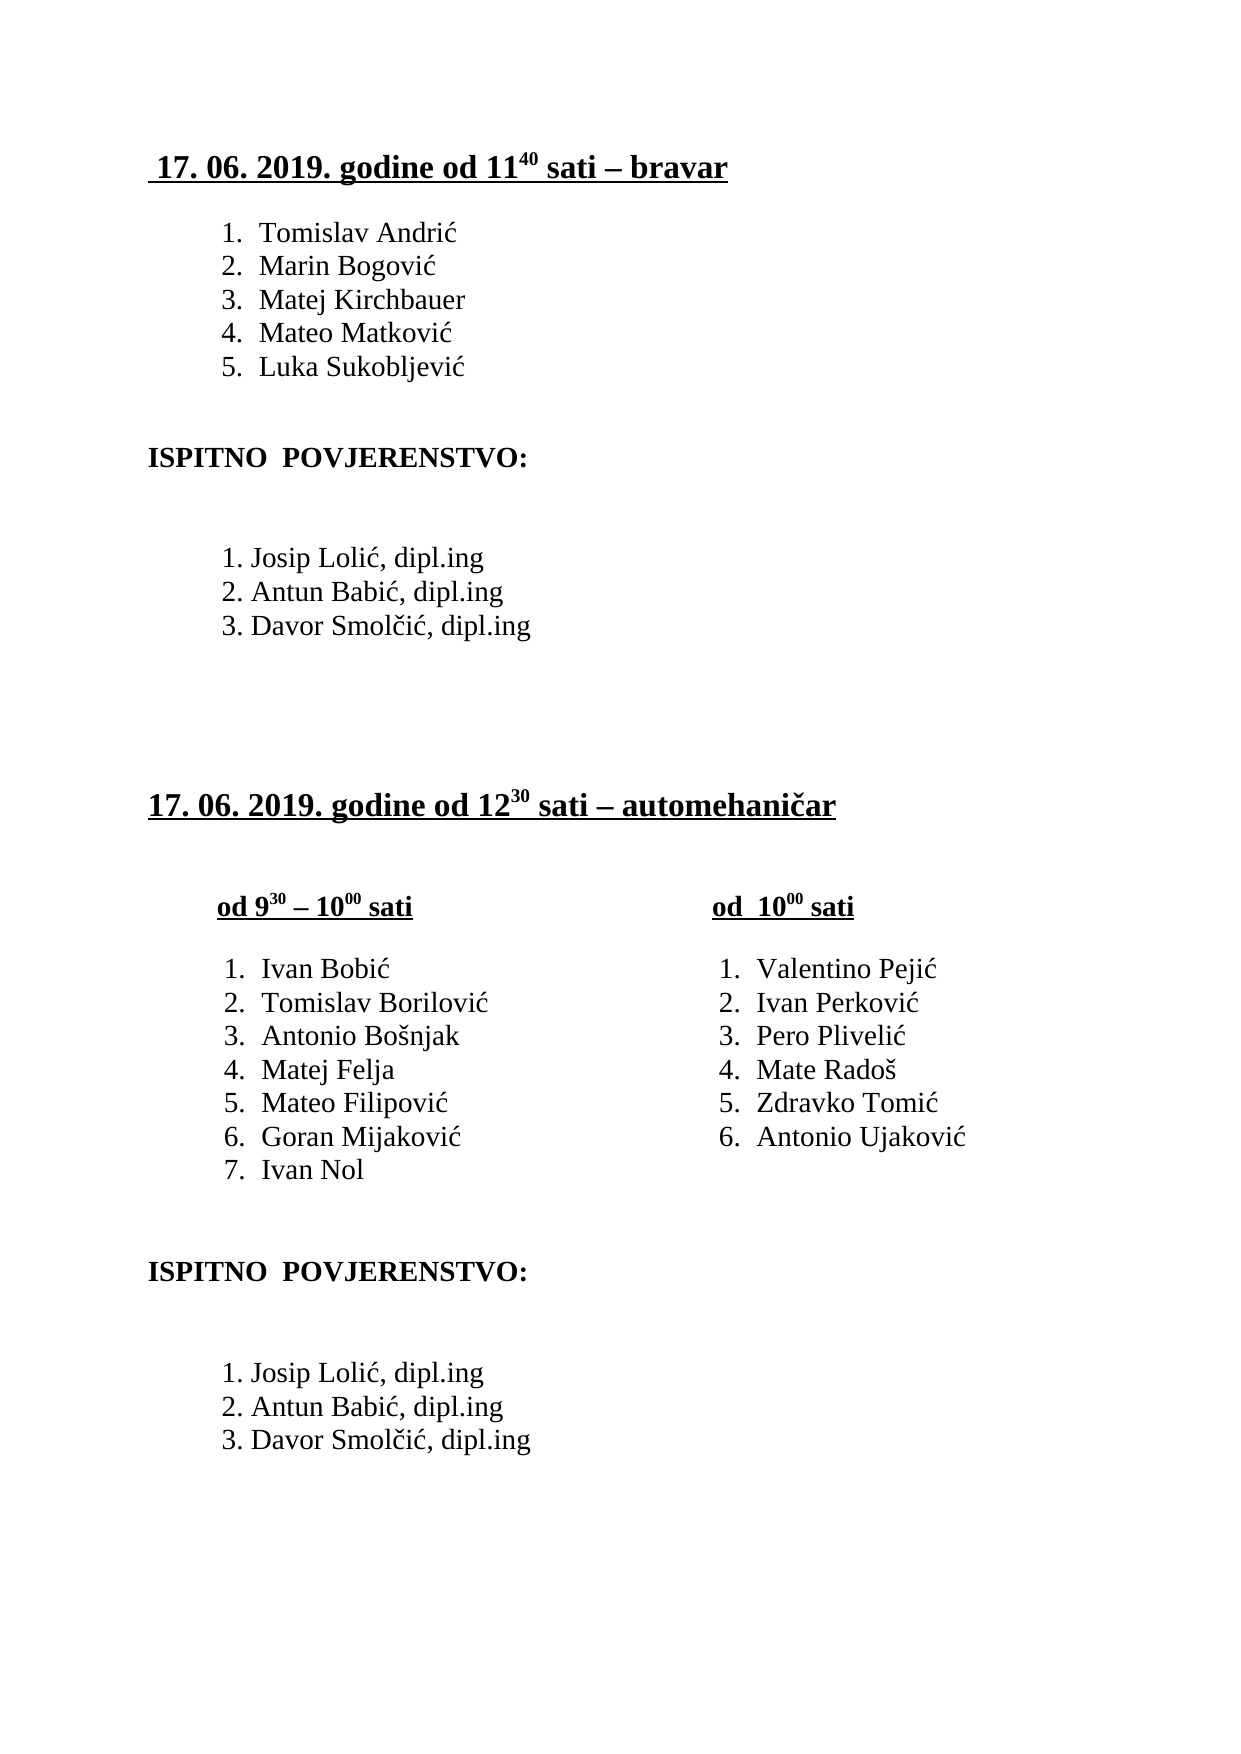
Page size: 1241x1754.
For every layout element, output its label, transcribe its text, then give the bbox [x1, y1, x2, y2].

text 2. Antun Babić, dipl.ing [148, 574, 1152, 608]
text 17. 06. 2019. godine od 1230 sati – automehaničar [148, 785, 1152, 823]
text 3. Davor Smolčić, dipl.ing [148, 608, 1152, 641]
list Tomislav Andrić [221, 215, 1152, 248]
text 2. Antun Babić, dipl.ing [148, 1389, 1152, 1422]
text 1. Josip Lolić, dipl.ing [148, 541, 1152, 574]
list Luka Sukobljević [221, 349, 1152, 382]
text ISPITNO POVJERENSTVO: [148, 440, 1152, 473]
text 17. 06. 2019. godine od 1140 sati – bravar [148, 148, 1152, 186]
text ISPITNO POVJERENSTVO: [148, 1254, 1152, 1288]
text 1. Josip Lolić, dipl.ing [148, 1355, 1152, 1389]
text 3. Davor Smolčić, dipl.ing [148, 1422, 1152, 1456]
list Marin Bogović [221, 248, 1152, 282]
list Mateo Matković [221, 315, 1152, 349]
list Matej Kirchbauer [221, 282, 1152, 315]
